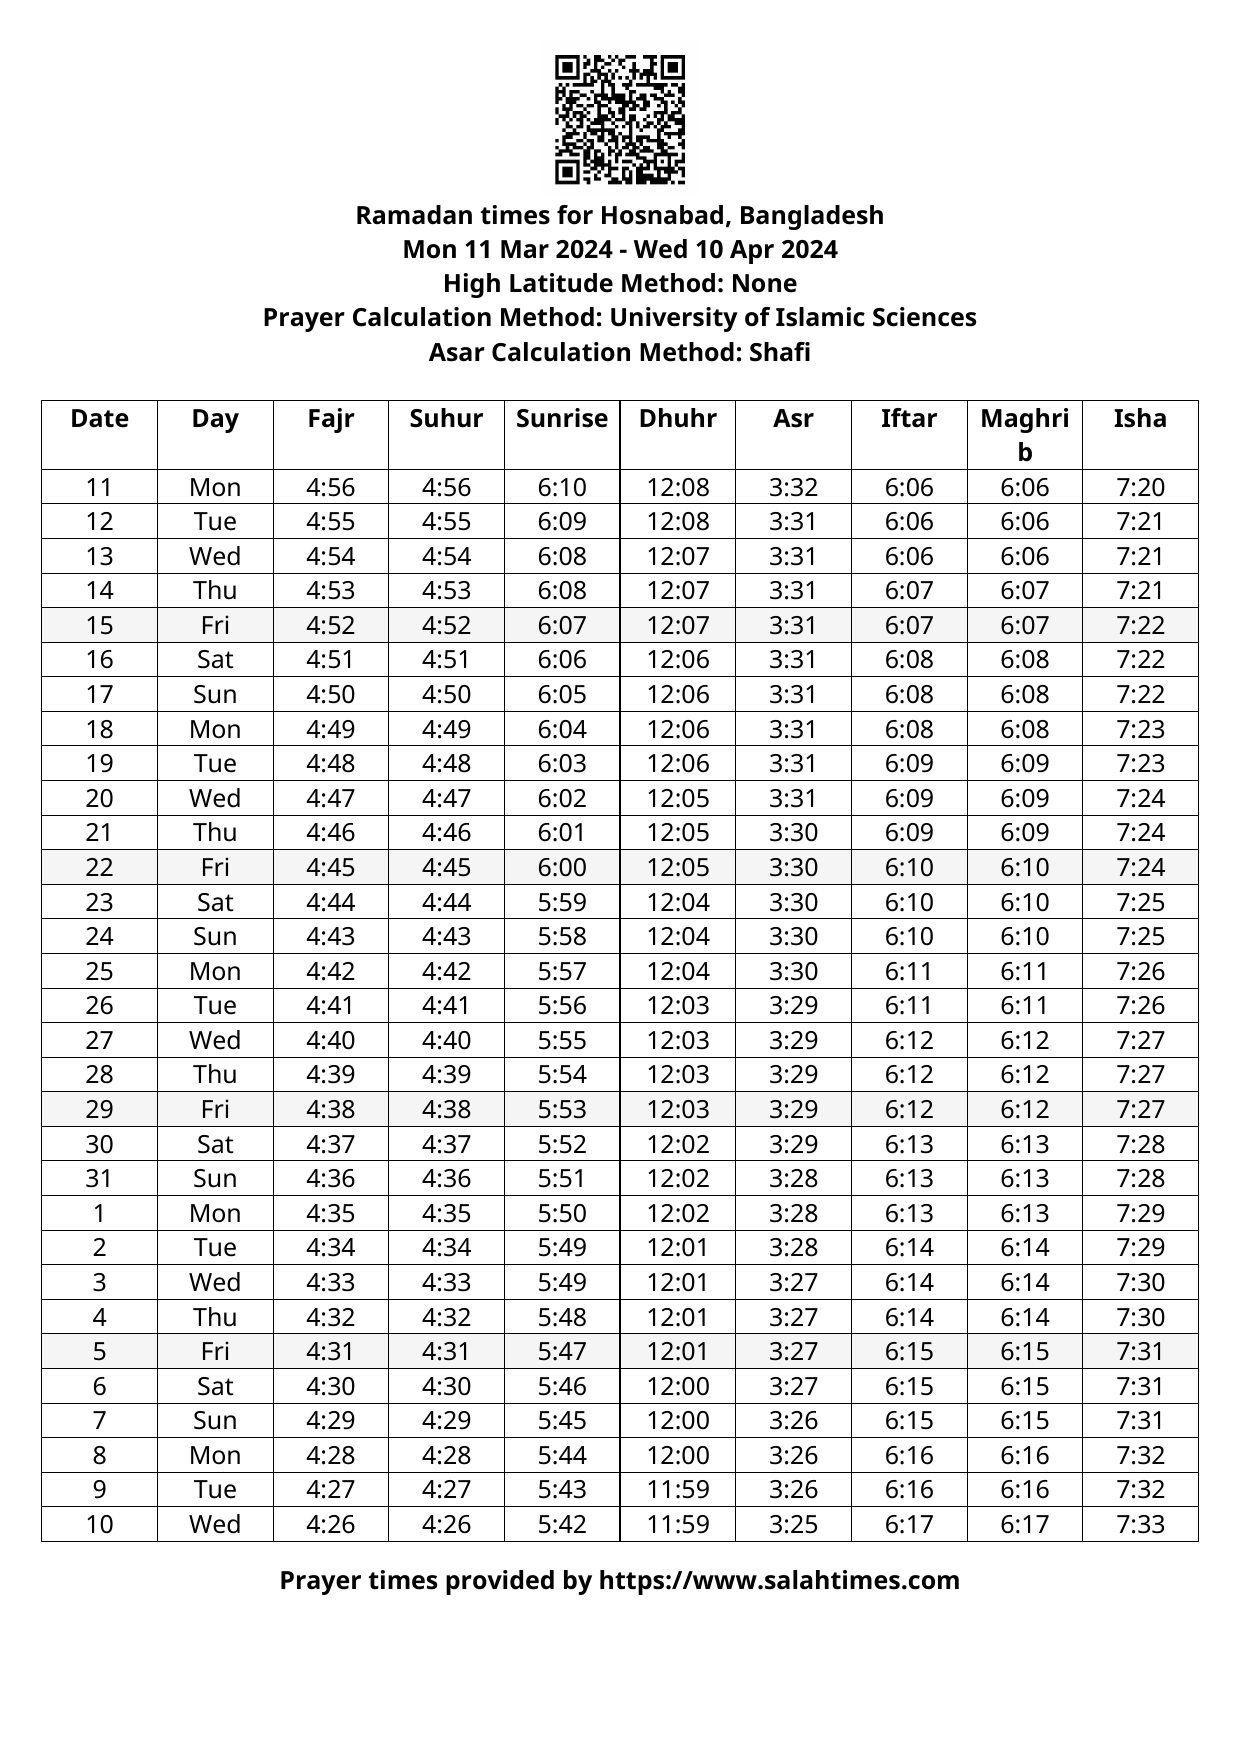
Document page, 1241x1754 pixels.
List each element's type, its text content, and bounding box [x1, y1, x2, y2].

table_cell 7:27 [1083, 1092, 1198, 1126]
table_cell 3:30 [736, 954, 851, 987]
table_cell Tue [158, 1473, 273, 1506]
table_cell 4:44 [274, 885, 388, 918]
table_cell 6:09 [505, 504, 619, 538]
table_cell 4:56 [389, 470, 504, 503]
table_cell 4:37 [274, 1127, 388, 1160]
table_cell Sun [158, 1161, 273, 1195]
table_cell 6:12 [968, 1058, 1082, 1091]
table_cell Thu [158, 1058, 273, 1091]
table_cell 24 [42, 919, 157, 953]
table_cell 7:21 [1083, 539, 1198, 572]
table_cell 4:30 [389, 1369, 504, 1402]
table_cell 8 [42, 1438, 157, 1472]
table_cell 3:27 [736, 1265, 851, 1299]
table_cell 4:34 [389, 1231, 504, 1264]
table_header Iftar [852, 401, 967, 469]
table_cell 4:36 [389, 1161, 504, 1195]
table_cell 3:27 [736, 1300, 851, 1333]
table_cell 5:54 [505, 1058, 619, 1091]
table_cell 12:06 [621, 712, 735, 745]
table_cell 7:26 [1083, 989, 1198, 1022]
table_header Suhur [389, 401, 504, 469]
table_cell 4:44 [389, 885, 504, 918]
table_cell 7:28 [1083, 1161, 1198, 1195]
table_cell 3:30 [736, 816, 851, 849]
table_cell 12:01 [621, 1265, 735, 1299]
table_cell 3:31 [736, 677, 851, 711]
table_cell 6:12 [852, 1092, 967, 1126]
table_cell 6:16 [852, 1473, 967, 1506]
table_cell 4:56 [274, 470, 388, 503]
table_cell 18 [42, 712, 157, 745]
table_cell 12:02 [621, 1196, 735, 1229]
table_cell 6:10 [968, 885, 1082, 918]
table_cell 6:07 [505, 608, 619, 642]
table_cell 6:13 [852, 1196, 967, 1229]
table_cell 4:42 [389, 954, 504, 987]
table_cell Fri [158, 850, 273, 884]
table_cell Sat [158, 643, 273, 676]
table_cell 12:01 [621, 1334, 735, 1368]
table_cell Thu [158, 816, 273, 849]
table_cell 6:12 [852, 1023, 967, 1057]
table_cell 5:55 [505, 1023, 619, 1057]
table_cell 6:01 [505, 816, 619, 849]
table_cell 12:08 [621, 504, 735, 538]
text High Latitude Method: None [42, 266, 1198, 300]
table_cell 5:57 [505, 954, 619, 987]
table_cell 6:06 [968, 470, 1082, 503]
table_cell 6:15 [852, 1369, 967, 1402]
table_cell 4:49 [389, 712, 504, 745]
table_cell Mon [158, 470, 273, 503]
table_cell 3:30 [736, 850, 851, 884]
text Asar Calculation Method: Shafi [42, 334, 1198, 368]
table_cell 6:06 [968, 504, 1082, 538]
table_cell 31 [42, 1161, 157, 1195]
table_cell 12:07 [621, 539, 735, 572]
table_cell 4:27 [389, 1473, 504, 1506]
table_cell 5:46 [505, 1369, 619, 1402]
table_cell 6:08 [505, 539, 619, 572]
table_cell 4:30 [274, 1369, 388, 1402]
table_cell 12:05 [621, 816, 735, 849]
table_cell 7:21 [1083, 574, 1198, 607]
table_cell 5:53 [505, 1092, 619, 1126]
table_cell 5:52 [505, 1127, 619, 1160]
table_cell Sun [158, 677, 273, 711]
table_cell 17 [42, 677, 157, 711]
table_cell 4:27 [274, 1473, 388, 1506]
table_cell 7:22 [1083, 643, 1198, 676]
table_cell Thu [158, 574, 273, 607]
table_cell 4:40 [389, 1023, 504, 1057]
table_cell Wed [158, 781, 273, 814]
text Mon 11 Mar 2024 - Wed 10 Apr 2024 [42, 232, 1198, 266]
table_cell 14 [42, 574, 157, 607]
table_cell Tue [158, 504, 273, 538]
text Ramadan times for Hosnabad, Bangladesh [42, 198, 1198, 232]
table_cell Wed [158, 1023, 273, 1057]
table_cell 4:48 [389, 746, 504, 780]
table_cell 27 [42, 1023, 157, 1057]
table_cell 7:31 [1083, 1404, 1198, 1437]
table_cell 7:31 [1083, 1369, 1198, 1402]
table_cell 4:45 [274, 850, 388, 884]
table_cell Fri [158, 1334, 273, 1368]
table_cell 3:31 [736, 504, 851, 538]
table_cell 4:45 [389, 850, 504, 884]
table_cell 20 [42, 781, 157, 814]
table_cell 12:02 [621, 1161, 735, 1195]
table_cell 6:07 [968, 574, 1082, 607]
table_cell 6:10 [505, 470, 619, 503]
table_cell 4:55 [389, 504, 504, 538]
table_cell 7:23 [1083, 712, 1198, 745]
table_cell 7 [42, 1404, 157, 1437]
table_cell 7:24 [1083, 781, 1198, 814]
text Prayer times provided by https://www.salahtimes.com [42, 1563, 1198, 1597]
table_cell 3:31 [736, 712, 851, 745]
table_cell 4:33 [389, 1265, 504, 1299]
table_cell 4:28 [274, 1438, 388, 1472]
table_header Isha [1083, 401, 1198, 469]
table_cell 6:13 [968, 1196, 1082, 1229]
table_cell 19 [42, 746, 157, 780]
table_cell 6:14 [968, 1265, 1082, 1299]
table_cell 6:00 [505, 850, 619, 884]
table_cell 4:41 [389, 989, 504, 1022]
table_cell 3:29 [736, 1092, 851, 1126]
table_cell 7:24 [1083, 816, 1198, 849]
table_cell 4:38 [389, 1092, 504, 1126]
table_header Date [42, 401, 157, 469]
table_cell 12:07 [621, 574, 735, 607]
table_cell 6:13 [968, 1161, 1082, 1195]
table_cell 6:15 [968, 1369, 1082, 1402]
table_cell 4:50 [274, 677, 388, 711]
table_cell Fri [158, 1092, 273, 1126]
table_cell 6:07 [968, 608, 1082, 642]
table_cell 4:28 [389, 1438, 504, 1472]
table_cell 6:13 [852, 1161, 967, 1195]
table_cell 4:43 [389, 919, 504, 953]
table_cell 11 [42, 470, 157, 503]
table_cell 3:27 [736, 1334, 851, 1368]
table_cell 12:04 [621, 919, 735, 953]
table_cell 5:59 [505, 885, 619, 918]
table_cell 4:42 [274, 954, 388, 987]
table_cell 6:08 [968, 643, 1082, 676]
table_cell 6:08 [852, 712, 967, 745]
table_cell 21 [42, 816, 157, 849]
table_cell Sun [158, 1404, 273, 1437]
table_cell 4:29 [389, 1404, 504, 1437]
table_cell 3:28 [736, 1196, 851, 1229]
table_cell 7:23 [1083, 746, 1198, 780]
table_cell 4:41 [274, 989, 388, 1022]
table_cell 7:24 [1083, 850, 1198, 884]
table_cell 12:00 [621, 1404, 735, 1437]
table_cell 6:09 [968, 781, 1082, 814]
table_cell 6:15 [968, 1404, 1082, 1437]
table_cell 4:52 [389, 608, 504, 642]
table_cell 12:05 [621, 850, 735, 884]
table_cell 6:16 [968, 1438, 1082, 1472]
table_cell 7:29 [1083, 1196, 1198, 1229]
table_cell 7:30 [1083, 1300, 1198, 1333]
table_cell Thu [158, 1300, 273, 1333]
table_cell 4:36 [274, 1161, 388, 1195]
table_cell 12:03 [621, 1092, 735, 1126]
table_cell Sat [158, 1127, 273, 1160]
table_cell 6:11 [852, 989, 967, 1022]
table_cell 6:10 [852, 919, 967, 953]
table_cell 3:29 [736, 1127, 851, 1160]
table_cell 5:49 [505, 1231, 619, 1264]
table_cell 6:08 [968, 712, 1082, 745]
table_cell 9 [42, 1473, 157, 1506]
table_cell 3:26 [736, 1438, 851, 1472]
table_cell Sat [158, 885, 273, 918]
table_cell 12:03 [621, 1023, 735, 1057]
table_cell 6:06 [968, 539, 1082, 572]
table_cell 4:38 [274, 1092, 388, 1126]
table_cell 4:47 [274, 781, 388, 814]
table_cell 12:01 [621, 1231, 735, 1264]
table_header Sunrise [505, 401, 619, 469]
table_cell 6:07 [852, 608, 967, 642]
table_cell 6:14 [852, 1231, 967, 1264]
table_cell 4:35 [389, 1196, 504, 1229]
table_cell 3:32 [736, 470, 851, 503]
table_cell 4:32 [274, 1300, 388, 1333]
table_cell 6:06 [505, 643, 619, 676]
table_cell 6:09 [852, 781, 967, 814]
table_cell 3:31 [736, 781, 851, 814]
table_cell Wed [158, 539, 273, 572]
table_cell 7:20 [1083, 470, 1198, 503]
table_cell 3:31 [736, 574, 851, 607]
table_cell 4:47 [389, 781, 504, 814]
table_cell 6:15 [852, 1404, 967, 1437]
table_cell 6:06 [852, 504, 967, 538]
table_cell 7:31 [1083, 1334, 1198, 1368]
table_header Maghrib [968, 401, 1082, 469]
table_cell 6:06 [852, 539, 967, 572]
table_cell Tue [158, 989, 273, 1022]
table_cell 6:10 [968, 850, 1082, 884]
table_cell 5:44 [505, 1438, 619, 1472]
table_cell 4:39 [274, 1058, 388, 1091]
table_cell 12:06 [621, 677, 735, 711]
table_cell 4:48 [274, 746, 388, 780]
table_cell Mon [158, 712, 273, 745]
table_cell 6:14 [852, 1300, 967, 1333]
table_cell 6:08 [505, 574, 619, 607]
table_cell 7:32 [1083, 1438, 1198, 1472]
table_cell 6:05 [505, 677, 619, 711]
table_cell 12:04 [621, 885, 735, 918]
table_cell 6:15 [968, 1334, 1082, 1368]
table_cell 6:11 [968, 989, 1082, 1022]
table_cell 4:54 [389, 539, 504, 572]
table_cell 4:51 [389, 643, 504, 676]
table_cell 4:26 [389, 1507, 504, 1541]
table_cell 7:22 [1083, 608, 1198, 642]
table_cell 6:09 [968, 746, 1082, 780]
table_cell 7:30 [1083, 1265, 1198, 1299]
table_cell 4:34 [274, 1231, 388, 1264]
table_cell 3 [42, 1265, 157, 1299]
table_cell 5 [42, 1334, 157, 1368]
table_cell 3:26 [736, 1404, 851, 1437]
table_cell 6:17 [852, 1507, 967, 1541]
table_cell 4:29 [274, 1404, 388, 1437]
table_cell 6:13 [968, 1127, 1082, 1160]
table_cell 5:48 [505, 1300, 619, 1333]
table_cell 23 [42, 885, 157, 918]
table_cell 12:03 [621, 1058, 735, 1091]
table_cell 5:45 [505, 1404, 619, 1437]
table_cell 3:31 [736, 746, 851, 780]
table_cell 6:14 [852, 1265, 967, 1299]
table_cell 7:26 [1083, 954, 1198, 987]
table_cell 7:22 [1083, 677, 1198, 711]
table_cell 30 [42, 1127, 157, 1160]
table_cell Sun [158, 919, 273, 953]
table_cell 4:49 [274, 712, 388, 745]
table_cell 4:51 [274, 643, 388, 676]
table_cell 5:49 [505, 1265, 619, 1299]
table_cell 3:26 [736, 1473, 851, 1506]
table_cell 6:06 [852, 470, 967, 503]
table_cell 3:31 [736, 539, 851, 572]
table_cell Wed [158, 1265, 273, 1299]
table_cell 3:28 [736, 1231, 851, 1264]
table_cell Wed [158, 1507, 273, 1541]
table_cell 4:35 [274, 1196, 388, 1229]
table_cell 6:07 [852, 574, 967, 607]
table_cell 6:15 [852, 1334, 967, 1368]
table_cell 13 [42, 539, 157, 572]
table_cell 26 [42, 989, 157, 1022]
table_cell Fri [158, 608, 273, 642]
table_header Fajr [274, 401, 388, 469]
table_cell 6:12 [852, 1058, 967, 1091]
table_cell 12:07 [621, 608, 735, 642]
table_cell 6:10 [968, 919, 1082, 953]
table_cell 6:09 [852, 816, 967, 849]
table_cell 6:14 [968, 1231, 1082, 1264]
table_cell 4:53 [389, 574, 504, 607]
table_cell 7:32 [1083, 1473, 1198, 1506]
table_cell 6:13 [852, 1127, 967, 1160]
table_cell 4:52 [274, 608, 388, 642]
table_cell 5:56 [505, 989, 619, 1022]
table_cell 3:30 [736, 885, 851, 918]
table_cell 4:39 [389, 1058, 504, 1091]
table_cell 11:59 [621, 1507, 735, 1541]
table_cell 6:16 [968, 1473, 1082, 1506]
table_cell 6:10 [852, 885, 967, 918]
table_cell 4:43 [274, 919, 388, 953]
table_cell 6:12 [968, 1092, 1082, 1126]
table_cell Mon [158, 1196, 273, 1229]
table_cell 7:25 [1083, 919, 1198, 953]
table_cell 4:32 [389, 1300, 504, 1333]
table_cell 12:06 [621, 643, 735, 676]
table_cell 5:58 [505, 919, 619, 953]
table_cell 12:05 [621, 781, 735, 814]
table_cell 1 [42, 1196, 157, 1229]
table_cell 7:33 [1083, 1507, 1198, 1541]
table_cell 12:03 [621, 989, 735, 1022]
table_cell 4:53 [274, 574, 388, 607]
table_cell 16 [42, 643, 157, 676]
table_cell 3:29 [736, 989, 851, 1022]
table_cell 7:27 [1083, 1023, 1198, 1057]
table_cell 12:02 [621, 1127, 735, 1160]
table_cell 22 [42, 850, 157, 884]
table_header Dhuhr [621, 401, 735, 469]
text Prayer Calculation Method: University of Islamic Sciences [42, 300, 1198, 334]
table_cell 7:21 [1083, 504, 1198, 538]
table_cell 6:16 [852, 1438, 967, 1472]
table_cell 6:11 [968, 954, 1082, 987]
table_cell 4:26 [274, 1507, 388, 1541]
table_cell Tue [158, 746, 273, 780]
table_cell 6:09 [968, 816, 1082, 849]
table_cell 6:03 [505, 746, 619, 780]
table_cell 12:06 [621, 746, 735, 780]
table_cell 5:50 [505, 1196, 619, 1229]
table_cell Sat [158, 1369, 273, 1402]
table_cell 5:43 [505, 1473, 619, 1506]
table_cell 4:33 [274, 1265, 388, 1299]
table_cell 6:10 [852, 850, 967, 884]
table_cell 3:30 [736, 919, 851, 953]
table_cell 5:47 [505, 1334, 619, 1368]
table_cell 4:46 [389, 816, 504, 849]
table_header Asr [736, 401, 851, 469]
table_cell 6:08 [852, 677, 967, 711]
table_cell 6:14 [968, 1300, 1082, 1333]
table_cell 6:08 [852, 643, 967, 676]
table_cell 25 [42, 954, 157, 987]
table_cell 3:29 [736, 1023, 851, 1057]
table_cell Mon [158, 1438, 273, 1472]
table_cell 4:37 [389, 1127, 504, 1160]
table_header Day [158, 401, 273, 469]
table_cell 4:46 [274, 816, 388, 849]
picture [542, 41, 699, 198]
table_cell 10 [42, 1507, 157, 1541]
table_cell Mon [158, 954, 273, 987]
table_cell 4:55 [274, 504, 388, 538]
table_cell 6:11 [852, 954, 967, 987]
table_cell 3:25 [736, 1507, 851, 1541]
table_cell 7:29 [1083, 1231, 1198, 1264]
table_cell 6:12 [968, 1023, 1082, 1057]
table_cell 5:42 [505, 1507, 619, 1541]
table_cell 7:28 [1083, 1127, 1198, 1160]
table_cell 7:27 [1083, 1058, 1198, 1091]
table_cell 12:00 [621, 1438, 735, 1472]
table_cell 6:09 [852, 746, 967, 780]
table_cell 12:01 [621, 1300, 735, 1333]
table_cell 12:04 [621, 954, 735, 987]
table_cell 3:31 [736, 643, 851, 676]
table_cell 29 [42, 1092, 157, 1126]
table_cell 3:28 [736, 1161, 851, 1195]
table_cell 4:31 [274, 1334, 388, 1368]
table_cell 4:54 [274, 539, 388, 572]
table_cell 4 [42, 1300, 157, 1333]
table_cell 4:50 [389, 677, 504, 711]
table_cell 6:17 [968, 1507, 1082, 1541]
table_cell 6:08 [968, 677, 1082, 711]
table_cell 28 [42, 1058, 157, 1091]
table_cell Tue [158, 1231, 273, 1264]
table_cell 3:29 [736, 1058, 851, 1091]
table_cell 12:00 [621, 1369, 735, 1402]
table_cell 3:31 [736, 608, 851, 642]
table_cell 12:08 [621, 470, 735, 503]
table_cell 2 [42, 1231, 157, 1264]
table_cell 6 [42, 1369, 157, 1402]
table_cell 11:59 [621, 1473, 735, 1506]
table_cell 3:27 [736, 1369, 851, 1402]
table_cell 4:31 [389, 1334, 504, 1368]
table_cell 6:04 [505, 712, 619, 745]
table_cell 15 [42, 608, 157, 642]
table_cell 7:25 [1083, 885, 1198, 918]
table_cell 6:02 [505, 781, 619, 814]
table_cell 5:51 [505, 1161, 619, 1195]
table_cell 4:40 [274, 1023, 388, 1057]
table_cell 12 [42, 504, 157, 538]
